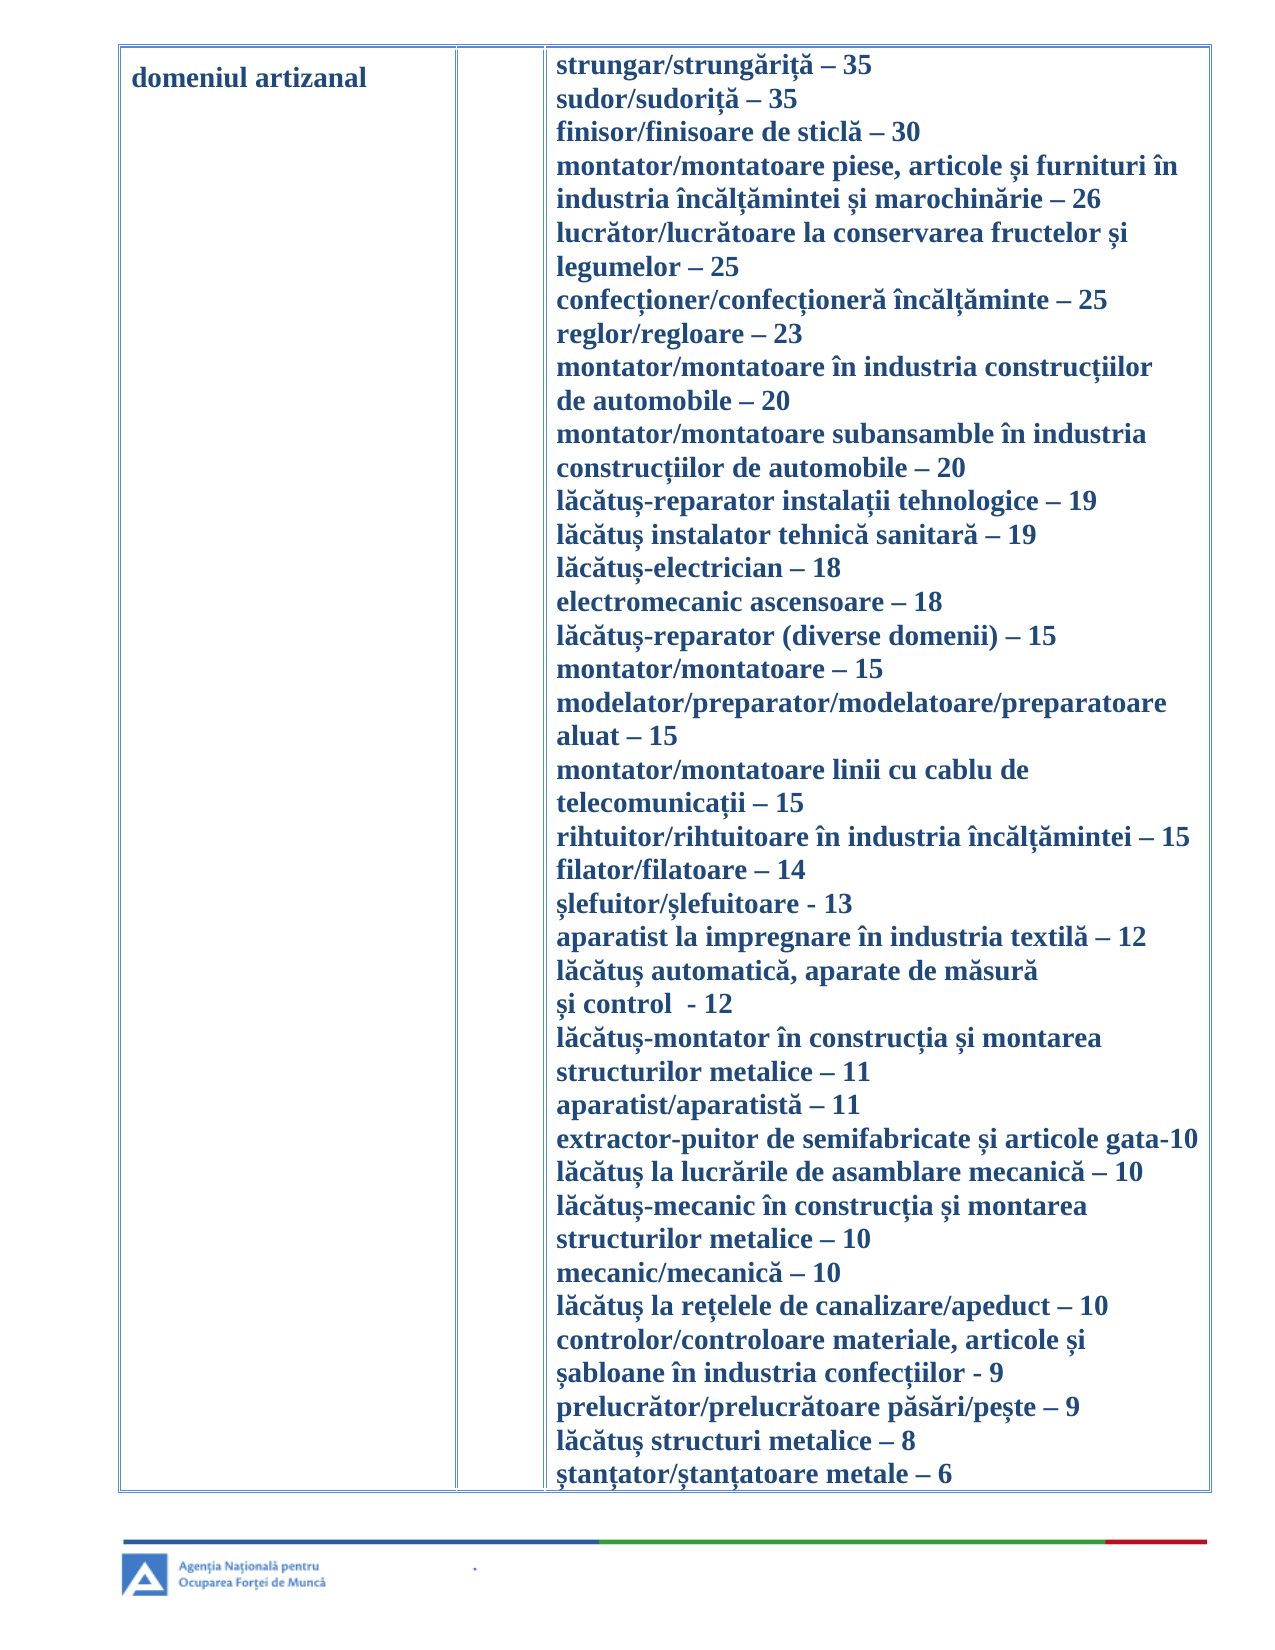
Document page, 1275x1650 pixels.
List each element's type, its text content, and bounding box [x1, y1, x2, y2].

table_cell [121, 48, 456, 1490]
picture [118, 1534, 1208, 1605]
table_cell 903 [456, 45, 545, 1490]
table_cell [545, 47, 1209, 1490]
